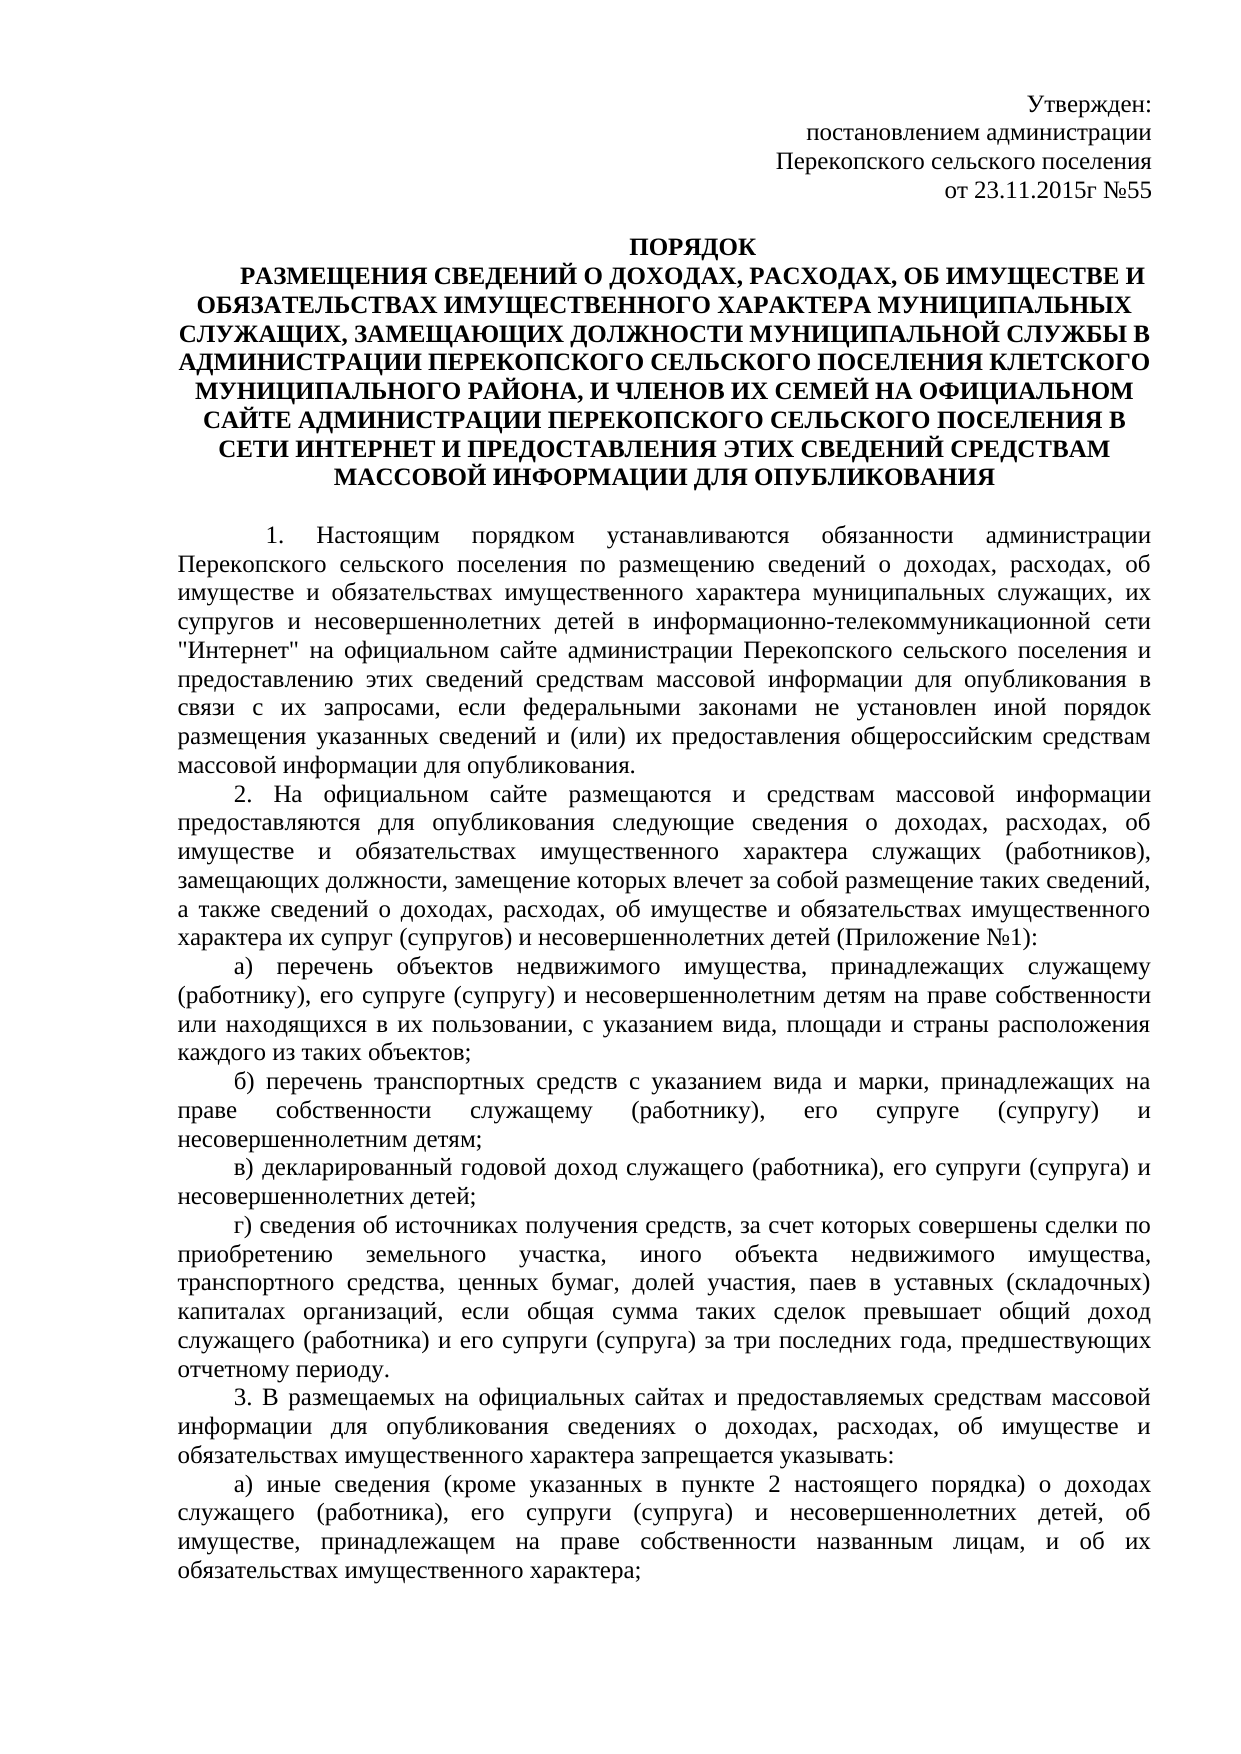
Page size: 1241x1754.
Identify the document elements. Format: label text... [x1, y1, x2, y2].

text 1. Настоящим порядком устанавливаются обязанности администрации Перекопского сельского поселения по размещению сведений о доходах, расходах, об имуществе и обязательствах имущественного характера муниципальных служащих, их супругов и несовершеннолетних детей в информационно-телекоммуникационной сети "Интернет" на официальном сайте администрации Перекопского сельского поселения и предоставлению этих сведений средствам массовой информации для опубликования в связи с их запросами, если федеральными законами не установлен иной порядок размещения указанных сведений и (или) их предоставления общероссийским средствам массовой информации для опубликования. [177, 520, 1152, 779]
text от 23.11.2015г №55 [177, 175, 1152, 204]
text г) сведения об источниках получения средств, за счет которых совершены сделки по приобретению земельного участка, иного объекта недвижимого имущества, транспортного средства, ценных бумаг, долей участия, паев в уставных (складочных) капиталах организаций, если общая сумма таких сделок превышает общий доход служащего (работника) и его супруги (супруга) за три последних года, предшествующих отчетному периоду. [177, 1210, 1152, 1382]
text Перекопского сельского поселения [177, 146, 1152, 175]
text а) перечень объектов недвижимого имущества, принадлежащих служащему (работнику), его супруге (супругу) и несовершеннолетним детям на праве собственности или находящихся в их пользовании, с указанием вида, площади и страны расположения каждого из таких объектов; [177, 951, 1152, 1066]
text постановлением администрации [177, 117, 1152, 146]
text РАЗМЕЩЕНИЯ СВЕДЕНИЙ О ДОХОДАХ, РАСХОДАХ, ОБ ИМУЩЕСТВЕ И ОБЯЗАТЕЛЬСТВАХ ИМУЩЕСТВЕННОГО ХАРАКТЕРА МУНИЦИПАЛЬНЫХ СЛУЖАЩИХ, ЗАМЕЩАЮЩИХ ДОЛЖНОСТИ МУНИЦИПАЛЬНОЙ СЛУЖБЫ В АДМИНИСТРАЦИИ ПЕРЕКОПСКОГО СЕЛЬСКОГО ПОСЕЛЕНИЯ КЛЕТСКОГО МУНИЦИПАЛЬНОГО РАЙОНА, И ЧЛЕНОВ ИХ СЕМЕЙ НА ОФИЦИАЛЬНОМ САЙТЕ АДМИНИСТРАЦИИ ПЕРЕКОПСКОГО СЕЛЬСКОГО ПОСЕЛЕНИЯ В СЕТИ ИНТЕРНЕТ И ПРЕДОСТАВЛЕНИЯ ЭТИХ СВЕДЕНИЙ СРЕДСТВАМ МАССОВОЙ ИНФОРМАЦИИ ДЛЯ ОПУБЛИКОВАНИЯ [177, 261, 1152, 491]
text в) декларированный годовой доход служащего (работника), его супруги (супруга) и несовершеннолетних детей; [177, 1152, 1152, 1210]
text ПОРЯДОК [177, 232, 1152, 261]
text а) иные сведения (кроме указанных в пункте 2 настоящего порядка) о доходах служащего (работника), его супруги (супруга) и несовершеннолетних детей, об имуществе, принадлежащем на праве собственности названным лицам, и об их обязательствах имущественного характера; [177, 1469, 1152, 1584]
text 2. На официальном сайте размещаются и средствам массовой информации предоставляются для опубликования следующие сведения о доходах, расходах, об имуществе и обязательствах имущественного характера служащих (работников), замещающих должности, замещение которых влечет за собой размещение таких сведений, а также сведений о доходах, расходах, об имуществе и обязательствах имущественного характера их супруг (супругов) и несовершеннолетних детей (Приложение №1): [177, 779, 1152, 951]
text б) перечень транспортных средств с указанием вида и марки, принадлежащих на праве собственности служащему (работнику), его супруге (супругу) и несовершеннолетним детям; [177, 1066, 1152, 1152]
text Утвержден: [177, 89, 1152, 117]
text 3. В размещаемых на официальных сайтах и предоставляемых средствам массовой информации для опубликования сведениях о доходах, расходах, об имуществе и обязательствах имущественного характера запрещается указывать: [177, 1382, 1152, 1469]
